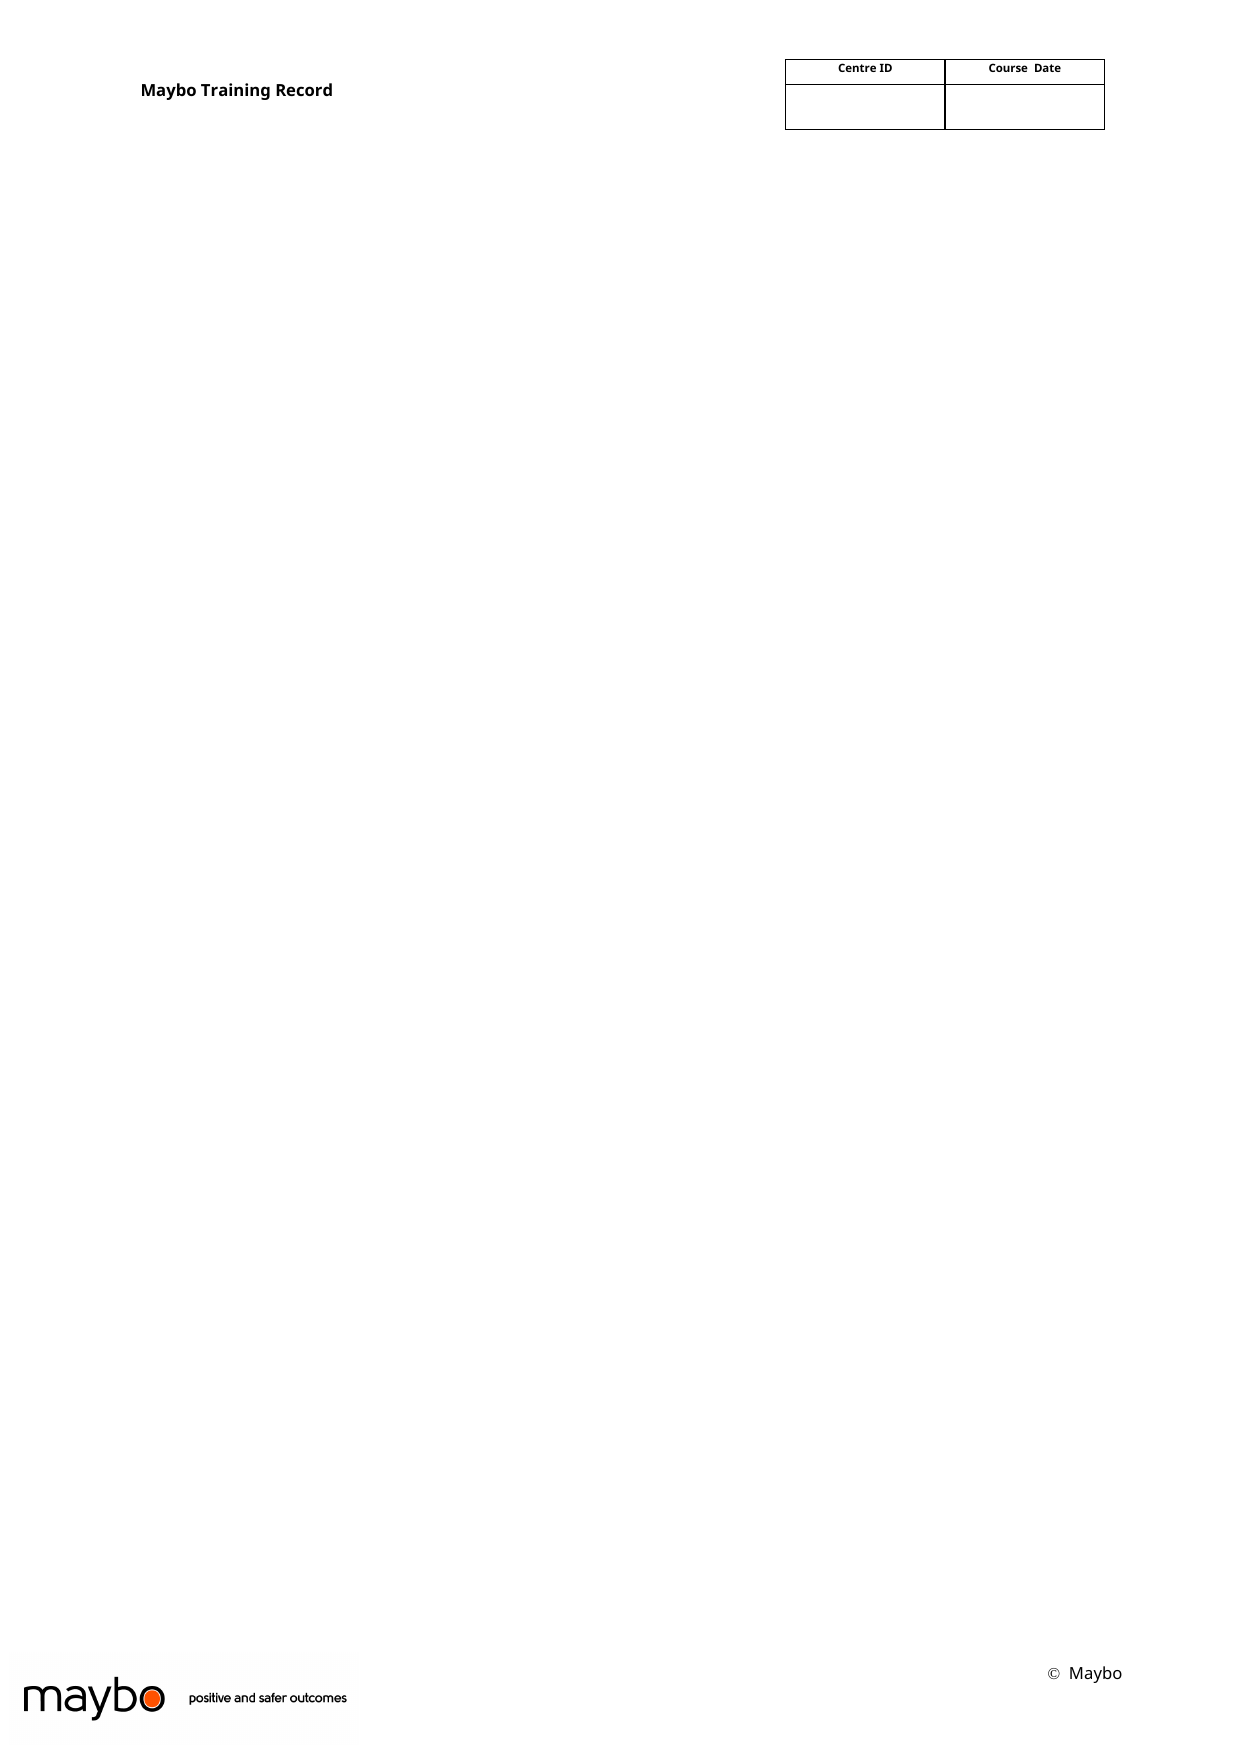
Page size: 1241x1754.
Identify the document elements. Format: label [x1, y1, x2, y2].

picture [8, 1652, 359, 1745]
